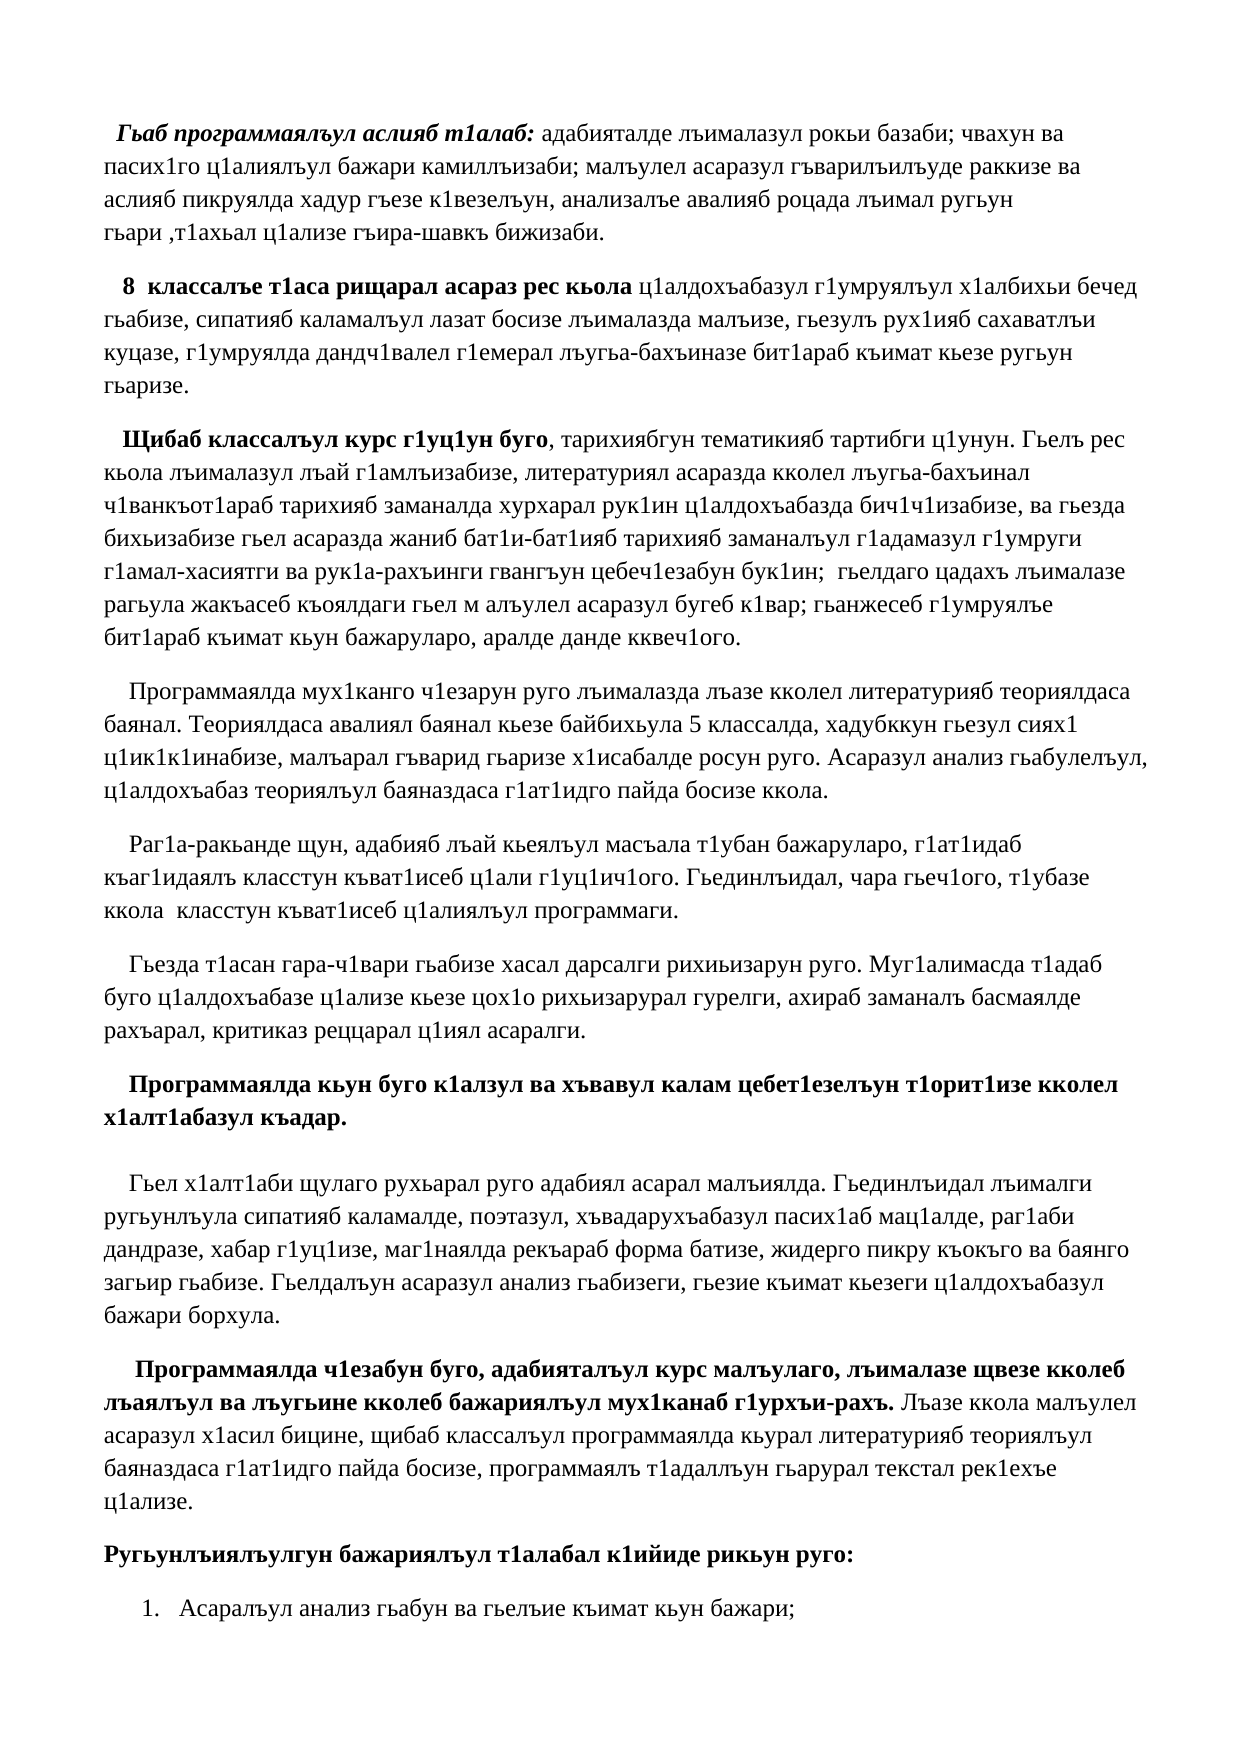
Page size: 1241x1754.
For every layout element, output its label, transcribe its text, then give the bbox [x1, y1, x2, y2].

text Программаялда кьун буго к1алзул ва хъвавул калам цебет1езелъун т1орит1изе кколел х1алт1абазул къадар. [103, 1069, 1152, 1130]
text Программаялда ч1езабун буго, адабияталъул курс малъулаго, лъималазе щвезе кколеб лъаялъул ва лъугьине кколеб бажариялъул мух1канаб г1урхъи-рахъ. Лъазе ккола малъулел асаразул х1асил бицине, щибаб классалъул программаялда кьурал литературияб теориялъул баяназдаса г1ат1идго пайда босизе, программаялъ т1адаллъун гьарурал текстал рек1ехъе ц1ализе. [103, 1354, 1152, 1514]
text Гьел х1алт1аби щулаго рухьарал руго адабиял асарал малъиялда. Гьединлъидал лъималги ругьунлъула сипатияб каламалде, поэтазул, хъвадарухъабазул пасих1аб мац1алде, раг1аби дандразе, хабар г1уц1изе, маг1наялда рекъараб форма батизе, жидерго пикру къокъго ва баянго загьир гьабизе. Гьелдалъун асаразул анализ гьабизеги, гьезие къимат кьезеги ц1алдохъабазул бажари борхула. [103, 1168, 1152, 1328]
text Ругьунлъиялъулгун бажариялъул т1алабал к1ийиде рикьун руго: [103, 1539, 1152, 1568]
text Щибаб классалъул курс г1уц1ун буго, тарихиябгун тематикияб тартибги ц1унун. Гьелъ рес кьола лъималазул лъай г1амлъизабизе, литературиял асаразда кколел лъугьа-бахъинал ч1ванкъот1араб тарихияб заманалда хурхарал рук1ин ц1алдохъабазда бич1ч1изабизе, ва гьезда бихьизабизе гьел асаразда жаниб бат1и-бат1ияб тарихияб заманалъул г1адамазул г1умруги г1амал-хасиятги ва рук1а-рахъинги гвангъун цебеч1езабун бук1ин; гьелдаго цадахъ лъималазе рагьула жакъасеб къоялдаги гьел м алъулел асаразул бугеб к1вар; гьанжесеб г1умруялъе бит1араб къимат кьун бажаруларо, аралде данде кквеч1ого. [103, 424, 1152, 651]
text Программаялда мух1канго ч1езарун руго лъималазда лъазе кколел литературияб теориялдаса баянал. Теориялдаса авалиял баянал кьезе байбихьула 5 классалда, хадубккун гьезул сиях1 ц1ик1к1инабизе, малъарал гъварид гьаризе х1исабалде росун руго. Асаразул анализ гьабулелъул, ц1алдохъабаз теориялъул баяназдаса г1ат1идго пайда босизе ккола. [103, 676, 1152, 804]
text Гьезда т1асан гара-ч1вари гьабизе хасал дарсалги рихиьизарун руго. Муг1алимасда т1адаб буго ц1алдохъабазе ц1ализе кьезе цох1о рихьизарурал гурелги, ахираб заманалъ басмаялде рахъарал, критиказ реццарал ц1иял асаралги. [103, 949, 1152, 1043]
text Раг1а-ракьанде щун, адабияб лъай кьеялъул масъала т1убан бажаруларо, г1ат1идаб къаг1идаялъ класстун къват1исеб ц1али г1уц1ич1ого. Гьединлъидал, чара гьеч1ого, т1убазе ккола класстун къват1исеб ц1алиялъул программаги. [103, 829, 1152, 924]
list Асаралъул анализ гьабун ва гьелъие къимат кьун бажари; [141, 1593, 1152, 1622]
text Гьаб программаялъул аслияб т1алаб: адабияталде лъималазул рокьи базаби; чвахун ва пасих1го ц1алиялъул бажари камиллъизаби; малъулел асаразул гъварилъилъуде раккизе ва аслияб пикруялда хадур гъезе к1везелъун, анализалъе авалияб роцада лъимал ругьун гьари ,т1ахьал ц1ализе гъира-шавкъ бижизаби. [103, 118, 1152, 246]
text 8 классалъе т1аса рищарал асараз рес кьола ц1алдохъабазул г1умруялъул х1албихьи бечед гьабизе, сипатияб каламалъул лазат босизе лъималазда малъизе, гьезулъ рух1ияб сахаватлъи куцазе, г1умруялда дандч1валел г1емерал лъугьа-бахъиназе бит1араб къимат кьезе ругьун гьаризе. [103, 271, 1152, 399]
